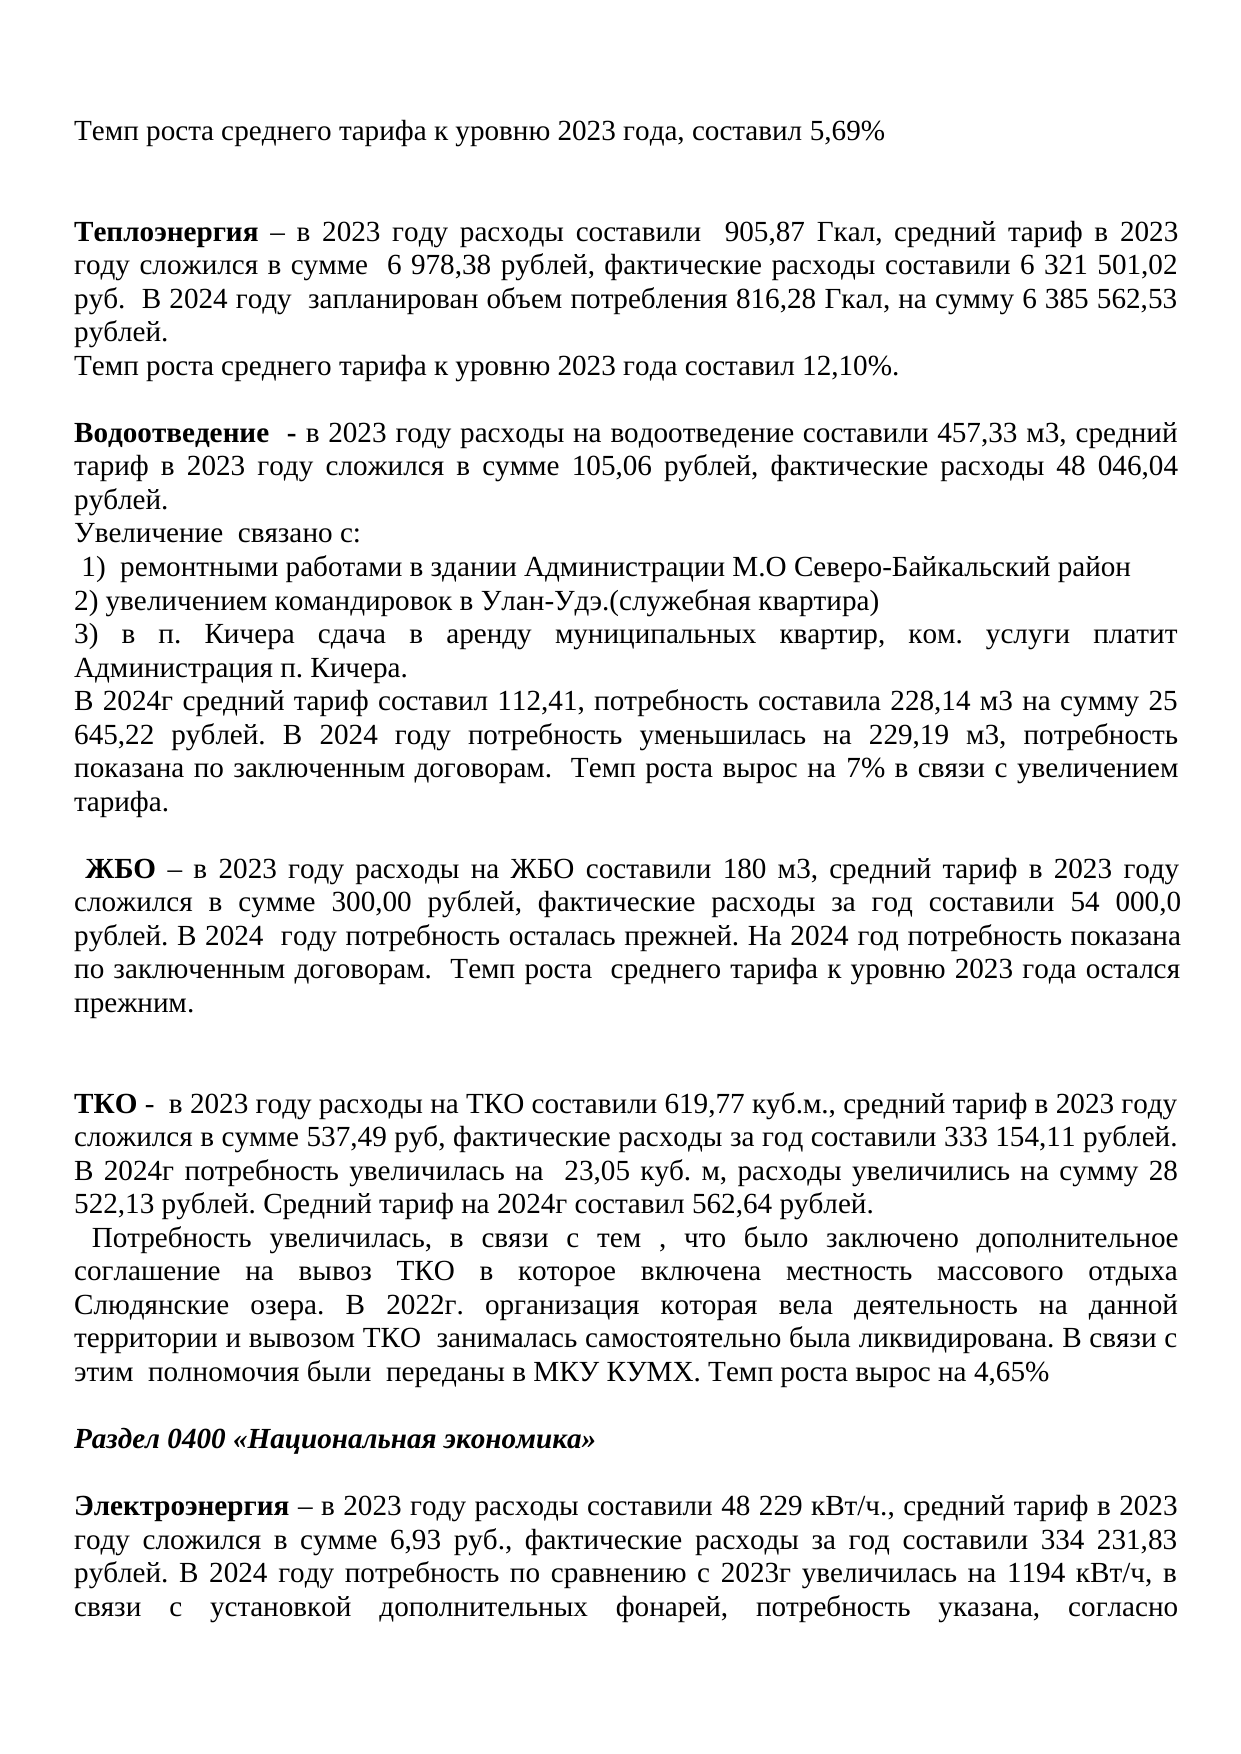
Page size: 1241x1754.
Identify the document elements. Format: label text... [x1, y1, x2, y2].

text Теплоэнергия – в 2023 году расходы составили 905,87 Гкал, средний тариф в 2023 году сложился в сумме 6 978,38 рублей, фактические расходы составили 6 321 501,02 руб. В 2024 году запланирован объем потребления 816,28 Гкал, на сумму 6 385 562,53 рублей. [74, 214, 1179, 348]
text Раздел 0400 «Национальная экономика» [74, 1421, 1182, 1455]
text Потребность увеличилась, в связи с тем , что было заключено дополнительное соглашение на вывоз ТКО в которое включена местность массового отдыха Слюдянские озера. В 2022г. организация которая вела деятельность на данной территории и вывозом ТКО занималась самостоятельно была ликвидирована. В связи с этим полномочия были переданы в МКУ КУМХ. Темп роста вырос на 4,65% [74, 1220, 1179, 1388]
text 3) в п. Кичера сдача в аренду муниципальных квартир, ком. услуги платит Администрация п. Кичера. [74, 616, 1179, 683]
text 2) увеличением командировок в Улан-Удэ.(служебная квартира) [74, 583, 1179, 616]
text ЖБО – в 2023 году расходы на ЖБО составили 180 м3, средний тариф в 2023 году сложился в сумме 300,00 рублей, фактические расходы за год составили 54 000,0 рублей. В 2024 году потребность осталась прежней. На 2024 год потребность показана по заключенным договорам. Темп роста среднего тарифа к уровню 2023 года остался прежним. [74, 851, 1182, 1019]
text ТКО - в 2023 году расходы на ТКО составили 619,77 куб.м., средний тариф в 2023 году сложился в сумме 537,49 руб, фактические расходы за год составили 333 154,11 рублей. В 2024г потребность увеличилась на 23,05 куб. м, расходы увеличились на сумму 28 522,13 рублей. Средний тариф на 2024г составил 562,64 рублей. [74, 1086, 1179, 1220]
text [74, 1488, 1179, 1622]
text Водоотведение - в 2023 году расходы на водоотведение составили 457,33 м3, средний тариф в 2023 году сложился в сумме 105,06 рублей, фактические расходы 48 046,04 рублей. [74, 415, 1179, 516]
text Темп роста среднего тарифа к уровню 2023 года, составил 5,69% [74, 113, 1179, 147]
text Увеличение связано с: [74, 516, 1179, 549]
text Темп роста среднего тарифа к уровню 2023 года составил 12,10%. [74, 348, 1179, 381]
text В 2024г средний тариф составил 112,41, потребность составила 228,14 м3 на сумму 25 645,22 рублей. В 2024 году потребность уменьшилась на 229,19 м3, потребность показана по заключенным договорам. Темп роста вырос на 7% в связи с увеличением тарифа. [74, 683, 1179, 817]
text 1) ремонтными работами в здании Администрации М.О Северо-Байкальский район [74, 549, 1179, 583]
